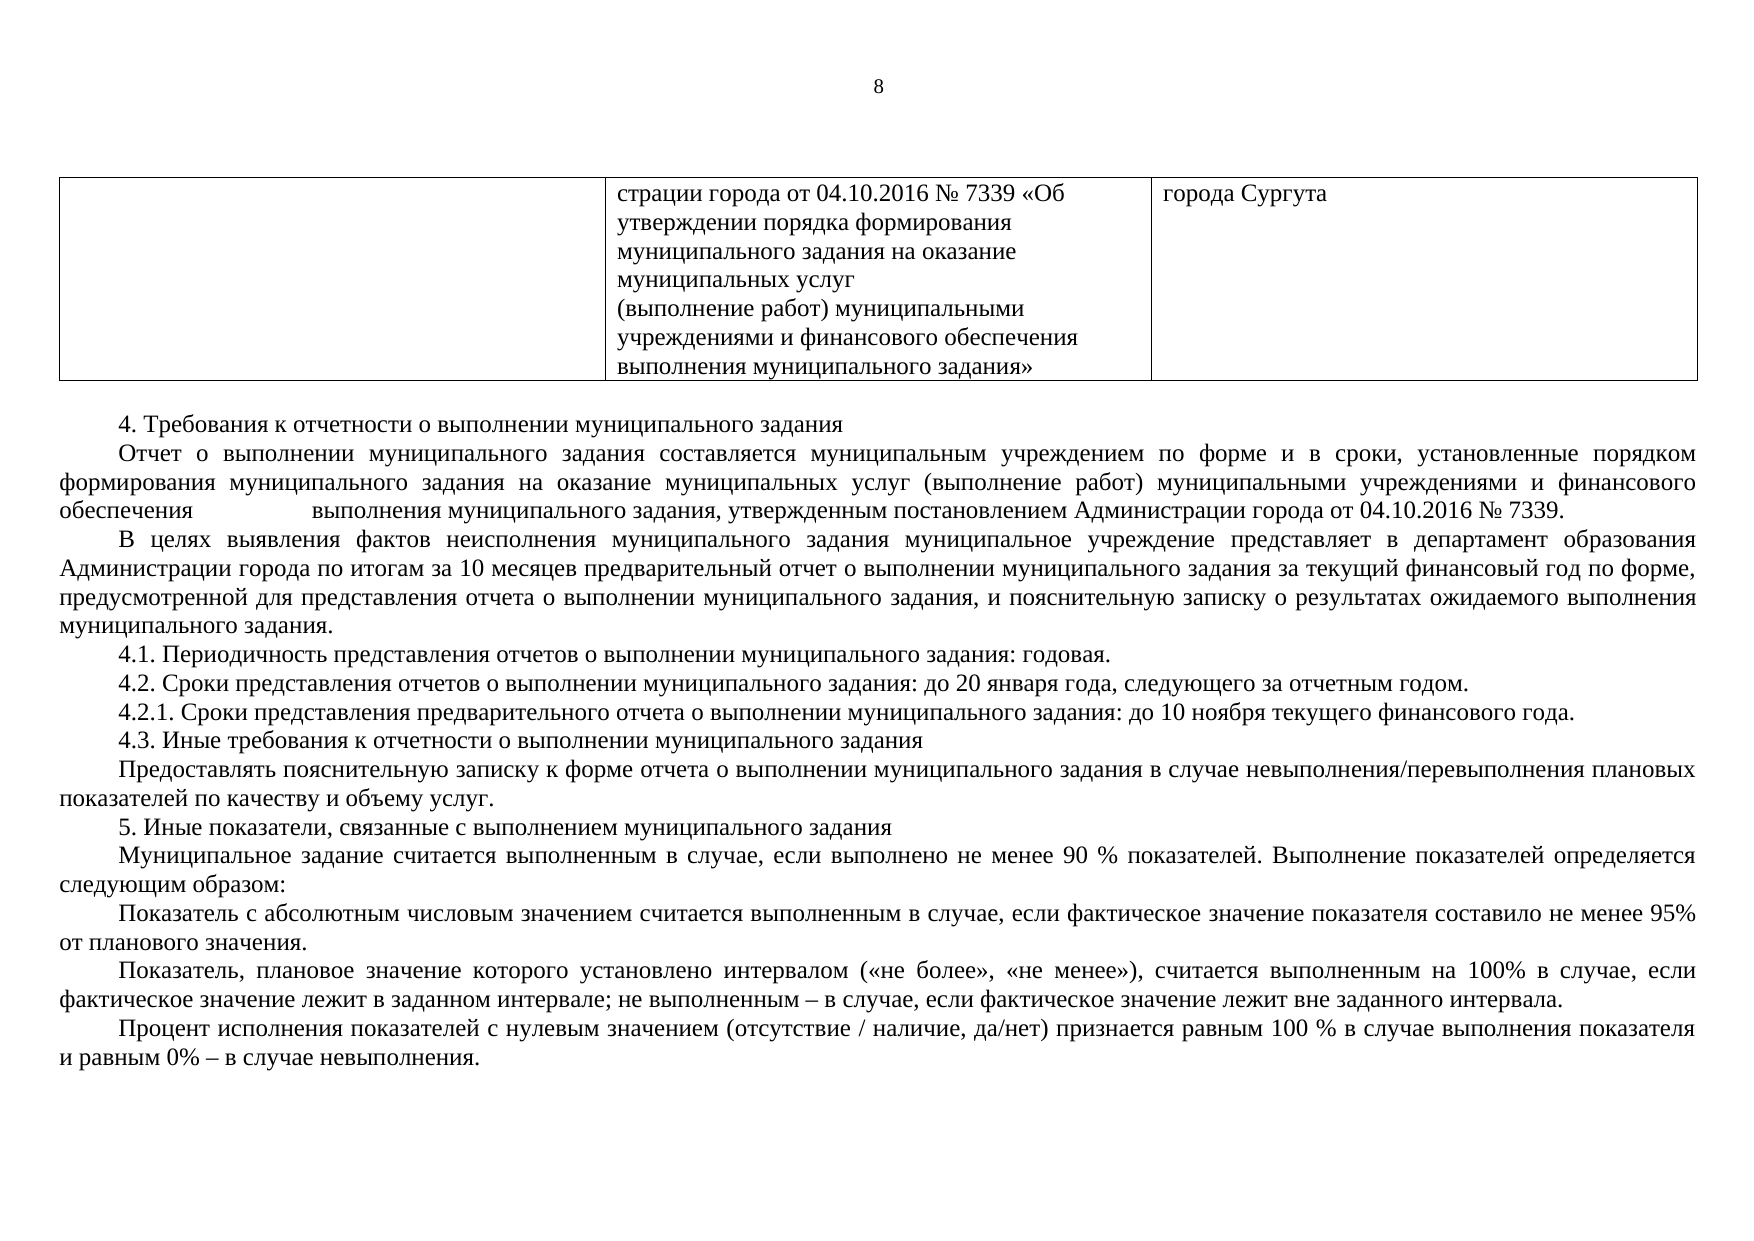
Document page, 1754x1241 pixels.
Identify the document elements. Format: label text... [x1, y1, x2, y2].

text 5. Иные показатели, связанные с выполнением муниципального задания [59, 812, 1698, 841]
text В целях выявления фактов неисполнения муниципального задания муниципальное учреждение представляет в департамент образования Администрации города по итогам за 10 месяцев предварительный отчет о выполнении муниципального задания за текущий финансовый год по форме, предусмотренной для представления отчета о выполнении муниципального задания, и пояснительную записку о результатах ожидаемого выполнения муниципального задания. [59, 524, 1698, 639]
text Показатель с абсолютным числовым значением считается выполненным в случае, если фактическое значение показателя составило не менее 95% от планового значения. [59, 898, 1698, 956]
text Предоставлять пояснительную записку к форме отчета о выполнении муниципального задания в случае невыполнения/перевыполнения плановых показателей по качеству и объему услуг. [59, 754, 1698, 812]
text 4.2.1. Сроки представления предварительного отчета о выполнении муниципального задания: до 10 ноября текущего финансового года. [59, 697, 1698, 726]
text Муниципальное задание считается выполненным в случае, если выполнено не менее 90 % показателей. Выполнение показателей определяется следующим образом: [59, 841, 1698, 898]
text Процент исполнения показателей с нулевым значением (отсутствие / наличие, да/нет) признается равным 100 % в случае выполнения показателя и равным 0% – в случае невыполнения. [59, 1013, 1698, 1071]
text 4.2. Сроки представления отчетов о выполнении муниципального задания: до 20 января года, следующего за отчетным годом. [59, 668, 1698, 697]
text Отчет о выполнении муниципального задания составляется муниципальным учреждением по форме и в сроки, установленные порядком формирования муниципального задания на оказание муниципальных услуг (выполнение работ) муниципальными учреждениями и финансового обеспечения выполнения муниципального задания, утвержденным постановлением Администрации города от 04.10.2016 № 7339. [59, 438, 1698, 524]
text 4.1. Периодичность представления отчетов о выполнении муниципального задания: годовая. [59, 639, 1698, 668]
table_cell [606, 178, 1151, 379]
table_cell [60, 178, 605, 379]
text 4.3. Иные требования к отчетности о выполнении муниципального задания [59, 726, 1698, 754]
text Показатель, плановое значение которого установлено интервалом («не более», «не менее»), считается выполненным на 100% в случае, если фактическое значение лежит в заданном интервале; не выполненным – в случае, если фактическое значение лежит вне заданного интервала. [59, 956, 1698, 1013]
text 4. Требования к отчетности о выполнении муниципального задания [59, 409, 1698, 438]
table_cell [1152, 178, 1697, 379]
